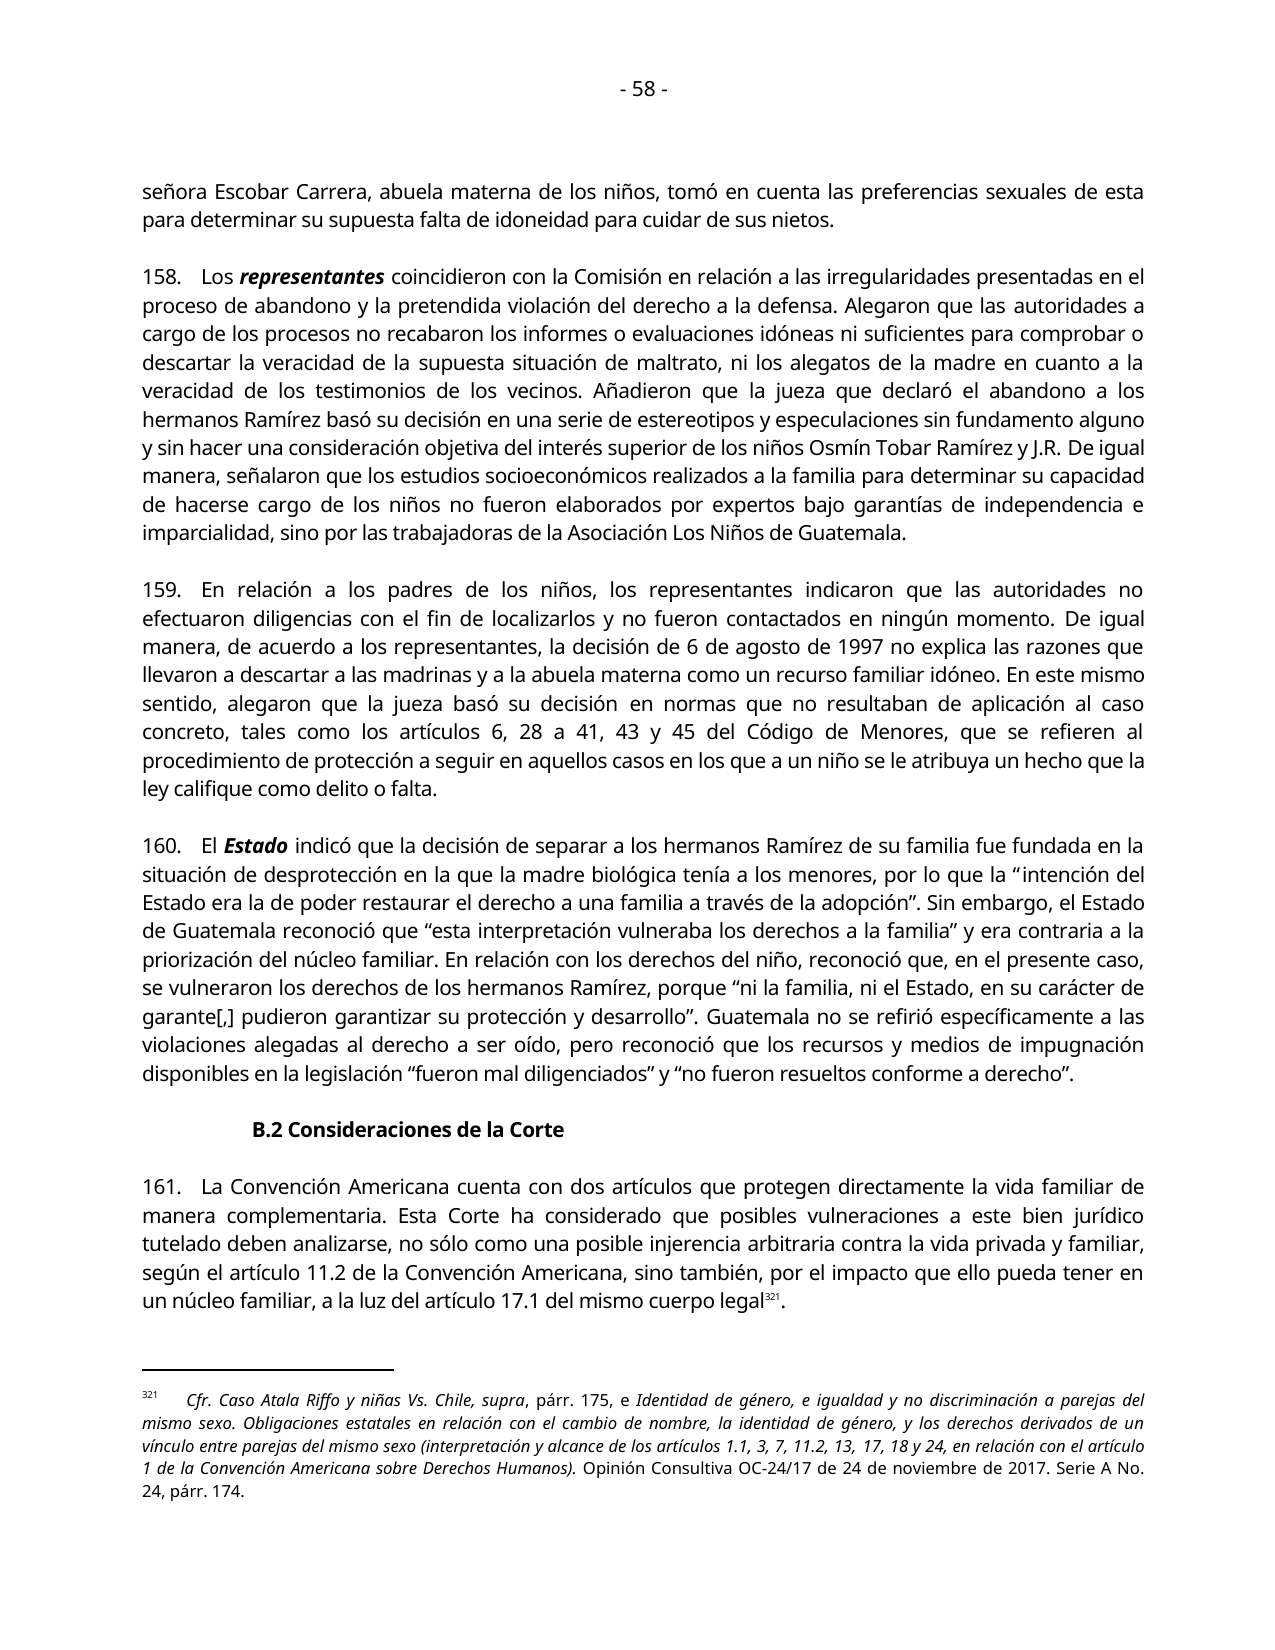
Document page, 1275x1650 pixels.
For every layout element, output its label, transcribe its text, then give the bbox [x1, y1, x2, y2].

text Los representantes coincidieron con la Comisión en relación a las irregularidades presentadas en el proceso de abandono y la pretendida violación del derecho a la defensa. Alegaron que las autoridades a cargo de los procesos no recabaron los informes o evaluaciones idóneas ni suficientes para comprobar o descartar la veracidad de la supuesta situación de maltrato, ni los alegatos de la madre en cuanto a la veracidad de los testimonios de los vecinos. Añadieron que la jueza que declaró el abandono a los hermanos Ramírez basó su decisión en una serie de estereotipos y especulaciones sin fundamento alguno y sin hacer una consideración objetiva del interés superior de los niños Osmín Tobar Ramírez y J.R. De igual manera, señalaron que los estudios socioeconómicos realizados a la familia para determinar su capacidad de hacerse cargo de los niños no fueron elaborados por expertos bajo garantías de independencia e imparcialidad, sino por las trabajadoras de la Asociación Los Niños de Guatemala. [142, 262, 1145, 547]
text El Estado indicó que la decisión de separar a los hermanos Ramírez de su familia fue fundada en la situación de desprotección en la que la madre biológica tenía a los menores, por lo que la “intención del Estado era la de poder restaurar el derecho a una familia a través de la adopción”. Sin embargo, el Estado de Guatemala reconoció que “esta interpretación vulneraba los derechos a la familia” y era contraria a la priorización del núcleo familiar. En relación con los derechos del niño, reconoció que, en el presente caso, se vulneraron los derechos de los hermanos Ramírez, porque “ni la familia, ni el Estado, en su carácter de garante[,] pudieron garantizar su protección y desarrollo”. Guatemala no se refirió específicamente a las violaciones alegadas al derecho a ser oído, pero reconoció que los recursos y medios de impugnación disponibles en la legislación “fueron mal diligenciados” y “no fueron resueltos conforme a derecho”. [142, 831, 1145, 1087]
subtitle B.2 Consideraciones de la Corte [252, 1116, 1145, 1144]
text La Convención Americana cuenta con dos artículos que protegen directamente la vida familiar de manera complementaria. Esta Corte ha considerado que posibles vulneraciones a este bien jurídico tutelado deben analizarse, no sólo como una posible injerencia arbitraria contra la vida privada y familiar, según el artículo 11.2 de la Convención Americana, sino también, por el impacto que ello pueda tener en un núcleo familiar, a la luz del artículo 17.1 del mismo cuerpo legal. [142, 1172, 1145, 1315]
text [142, 177, 1145, 234]
text En relación a los padres de los niños, los representantes indicaron que las autoridades no efectuaron diligencias con el fin de localizarlos y no fueron contactados en ningún momento. De igual manera, de acuerdo a los representantes, la decisión de 6 de agosto de 1997 no explica las razones que llevaron a descartar a las madrinas y a la abuela materna como un recurso familiar idóneo. En este mismo sentido, alegaron que la jueza basó su decisión en normas que no resultaban de aplicación al caso concreto, tales como los artículos 6, 28 a 41, 43 y 45 del Código de Menores, que se refieren al procedimiento de protección a seguir en aquellos casos en los que a un niño se le atribuya un hecho que la ley califique como delito o falta. [142, 575, 1145, 803]
